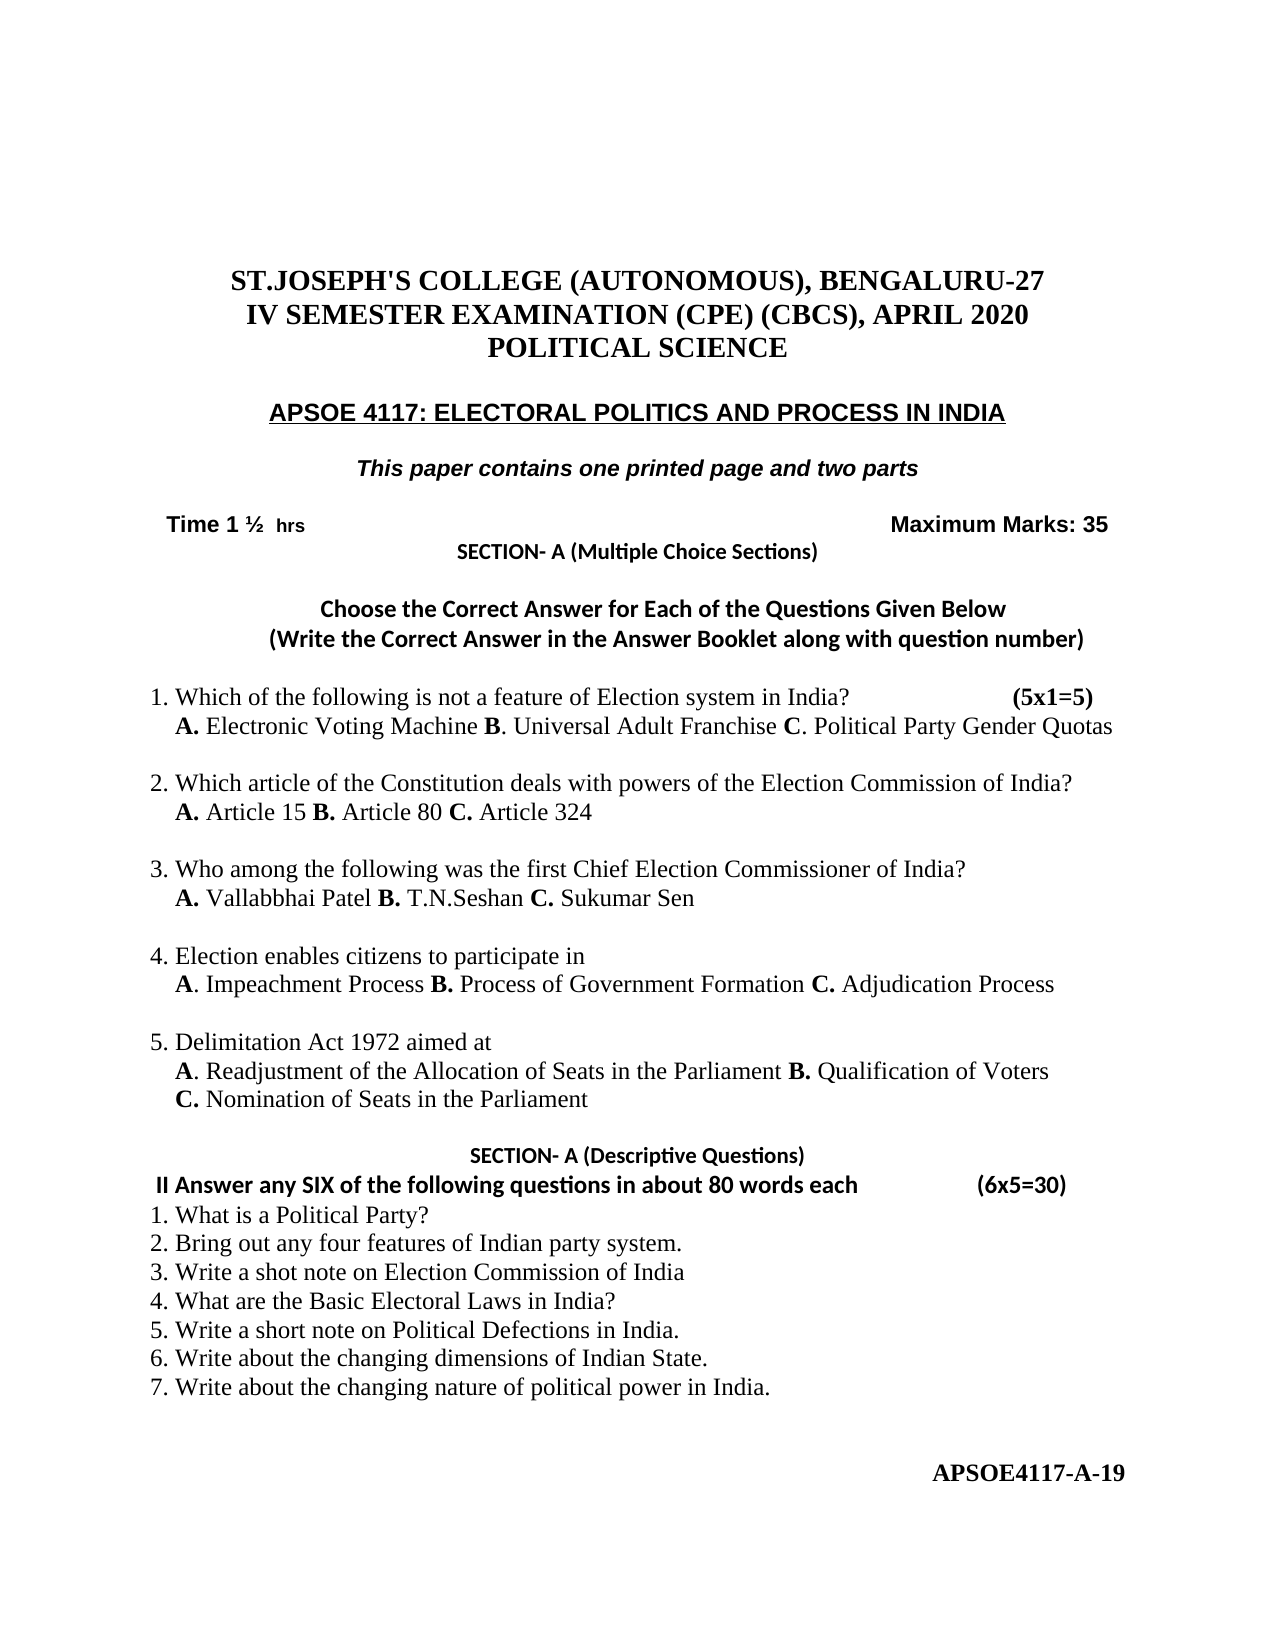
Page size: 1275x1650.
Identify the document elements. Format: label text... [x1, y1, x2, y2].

text 5. Delimitation Act 1972 aimed at [150, 1027, 1125, 1056]
text II Answer any SIX of the following questions in about 80 words each (6x5=30) [150, 1169, 1125, 1200]
text C. Nomination of Seats in the Parliament [150, 1084, 1125, 1113]
text A. Vallabbhai Patel B. T.N.Seshan C. Sukumar Sen [150, 883, 1125, 912]
text (Write the Correct Answer in the Answer Booklet along with question number) [150, 623, 1125, 654]
text Time 1 ½ hrs Maximum Marks: 35 [150, 511, 1125, 537]
text 7. Write about the changing nature of political power in India. [150, 1372, 1125, 1401]
text A. Electronic Voting Machine B. Universal Adult Franchise C. Political Party Gender Quotas [150, 711, 1125, 739]
text 1. What is a Political Party? [150, 1200, 1125, 1228]
text This paper contains one printed page and two parts [150, 455, 1125, 481]
text 6. Write about the changing dimensions of Indian State. [150, 1343, 1125, 1372]
text 4. What are the Basic Electoral Laws in India? [150, 1286, 1125, 1315]
text 4. Election enables citizens to participate in [150, 941, 1125, 969]
text 1. Which of the following is not a feature of Election system in India? (5x1=5) [150, 682, 1125, 711]
text 5. Write a short note on Political Defections in India. [150, 1315, 1125, 1343]
text APSOE 4117: ELECTORAL POLITICS AND PROCESS IN INDIA [150, 397, 1125, 426]
text 2. Bring out any four features of Indian party system. [150, 1228, 1125, 1257]
text Choose the Correct Answer for Each of the Questions Given Below [150, 593, 1125, 623]
text APSOE4117-A-19 [150, 1458, 1125, 1487]
text SECTION- A (Multiple Choice Sections) [150, 537, 1125, 565]
text 3. Write a shot note on Election Commission of India [150, 1257, 1125, 1286]
text A. Readjustment of the Allocation of Seats in the Parliament B. Qualification of Voters [150, 1056, 1125, 1084]
text A. Article 15 B. Article 80 C. Article 324 [150, 797, 1125, 826]
text 2. Which article of the Constitution deals with powers of the Election Commission of India? [150, 768, 1125, 797]
text 3. Who among the following was the first Chief Election Commissioner of India? [150, 854, 1125, 883]
text IV SEMESTER EXAMINATION (CPE) (CBCS), APRIL 2020 [150, 297, 1125, 330]
text POLITICAL SCIENCE [150, 330, 1125, 364]
text ST.JOSEPH'S COLLEGE (AUTONOMOUS), BENGALURU-27 [150, 263, 1125, 297]
text A. Impeachment Process B. Process of Government Formation C. Adjudication Process [150, 969, 1125, 998]
text SECTION- A (Descriptive Questions) [150, 1141, 1125, 1169]
